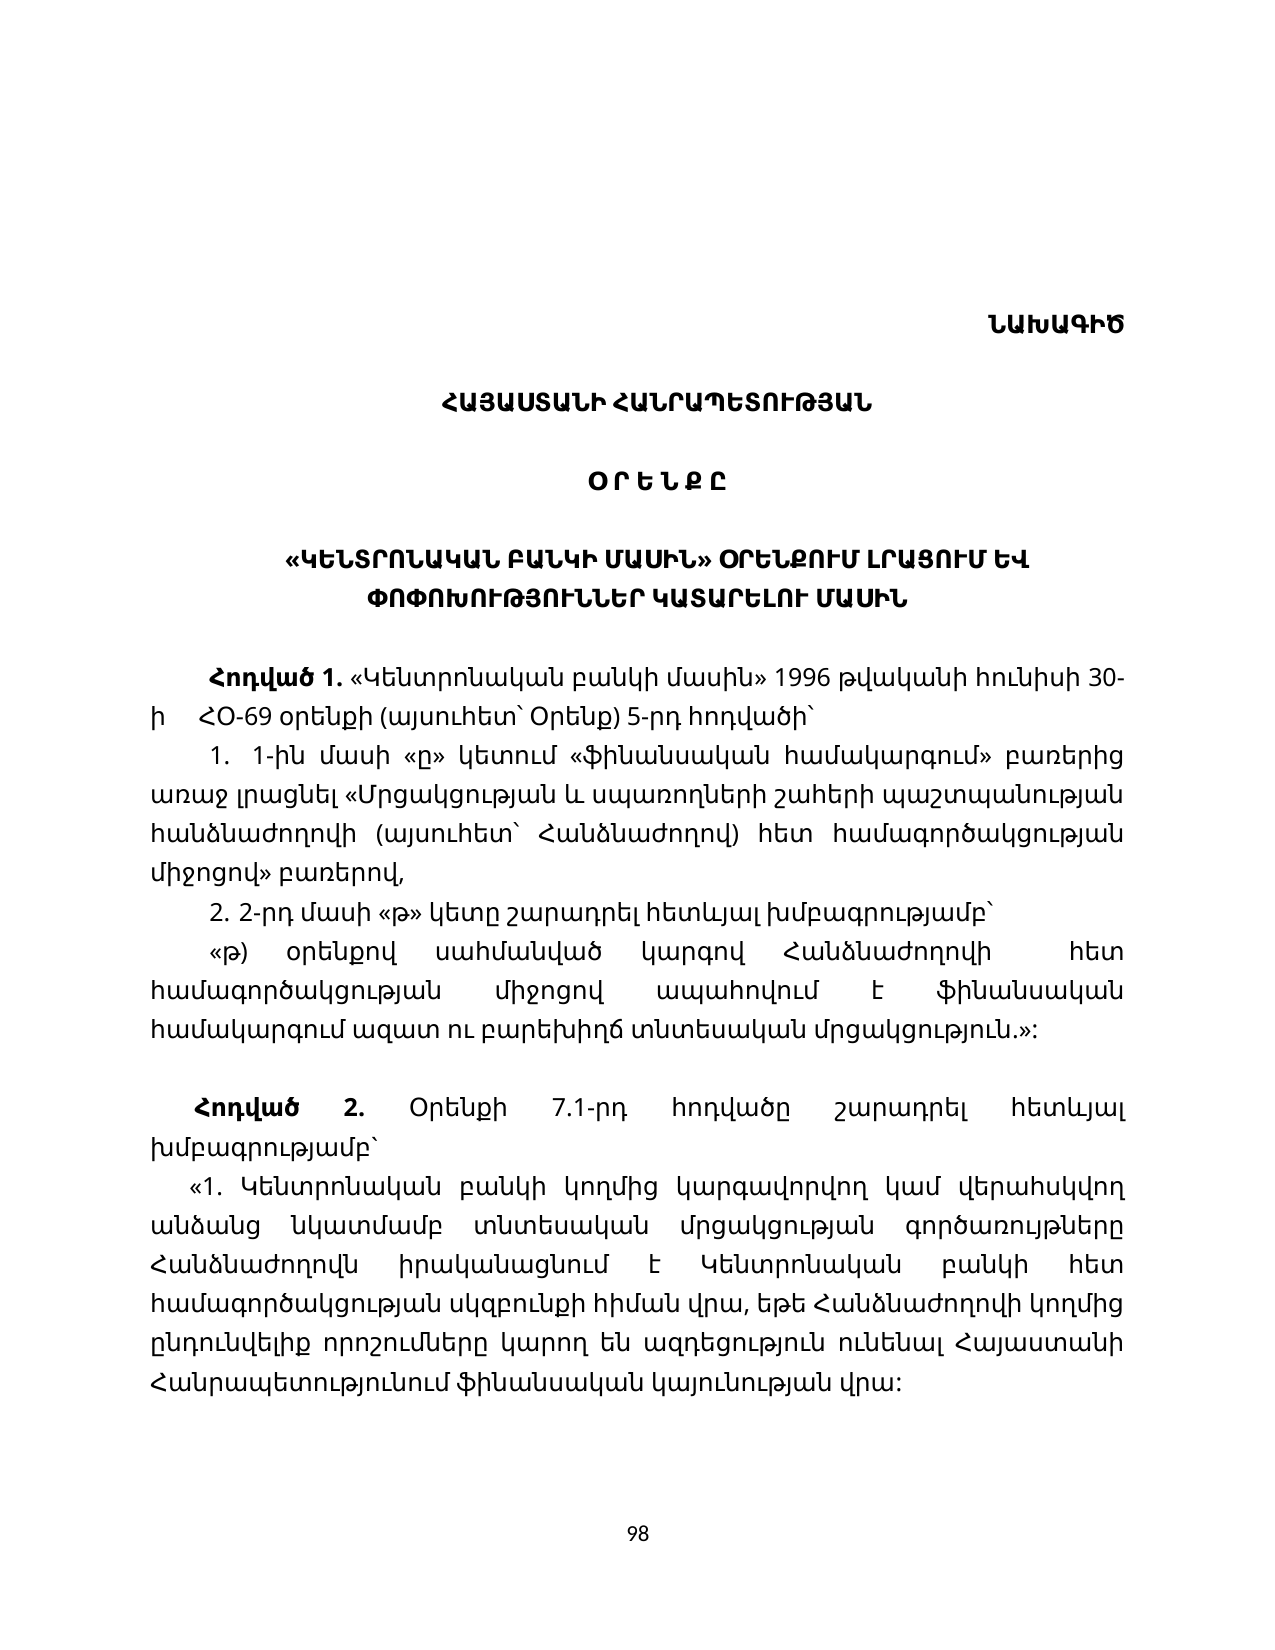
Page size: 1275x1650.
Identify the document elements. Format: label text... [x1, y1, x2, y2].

list «թ) օրենքով սահմանված կարգով Հանձնաժողովի հետ համագործակցության միջոցով ապահովում է ֆինանսական համակարգում ազատ ու բարեխիղճ տնտեսական մրցակցություն.»: [150, 933, 1125, 1046]
text «1. Կենտրոնական բանկի կողմից կարգավորվող կամ վերահսկվող անձանց նկատմամբ տնտեսական մրցակցության գործառույթները Հանձնաժողովն իրականացնում է Կենտրոնական բանկի հետ համագործակցության սկզբունքի հիման վրա, եթե Հանձնաժողովի կողմից ընդունվելիք որոշումները կարող են ազդեցություն ունենալ Հայաստանի Հանրապետությունում ֆինանսական կայունության վրա: [150, 1168, 1125, 1398]
text Հոդված 2. Օրենքի 7.1-րդ հոդվածը շարադրել հետևյալ խմբագրությամբ` [150, 1090, 1125, 1163]
list 1-ին մասի «ը» կետում «ֆինանսական համակարգում» բառերից առաջ լրացնել «Մրցակցության և սպառողների շահերի պաշտպանության հանձնաժողովի (այսուհետ՝ Հանձնաժողով) հետ համագործակցության միջոցով» բառերով, [150, 737, 1125, 889]
text Օ Ր Ե Ն Ք Ը [150, 463, 1125, 497]
list 2-րդ մասի «թ» կետը շարադրել հետևյալ խմբագրությամբ՝ [150, 894, 1125, 928]
text ՀԱՅԱՍՏԱՆԻ ՀԱՆՐԱՊԵՏՈՒԹՅԱՆ [150, 385, 1125, 419]
text Հոդված 1. «Կենտրոնական բանկի մասին» 1996 թվականի հունիսի 30-ի ՀՕ-69 օրենքի (այսուհետ՝ Օրենք) 5-րդ հոդվածի՝ [150, 659, 1125, 732]
text «ԿԵՆՏՐՈՆԱԿԱՆ ԲԱՆԿԻ ՄԱՍԻՆ» ՕՐԵՆՔՈՒՄ ԼՐԱՑՈՒՄ ԵՎ ՓՈՓՈԽՈՒԹՅՈՒՆՆԵՐ ԿԱՏԱՐԵԼՈՒ ՄԱՍԻՆ [150, 542, 1125, 615]
text ՆԱԽԱԳԻԾ [150, 307, 1125, 341]
